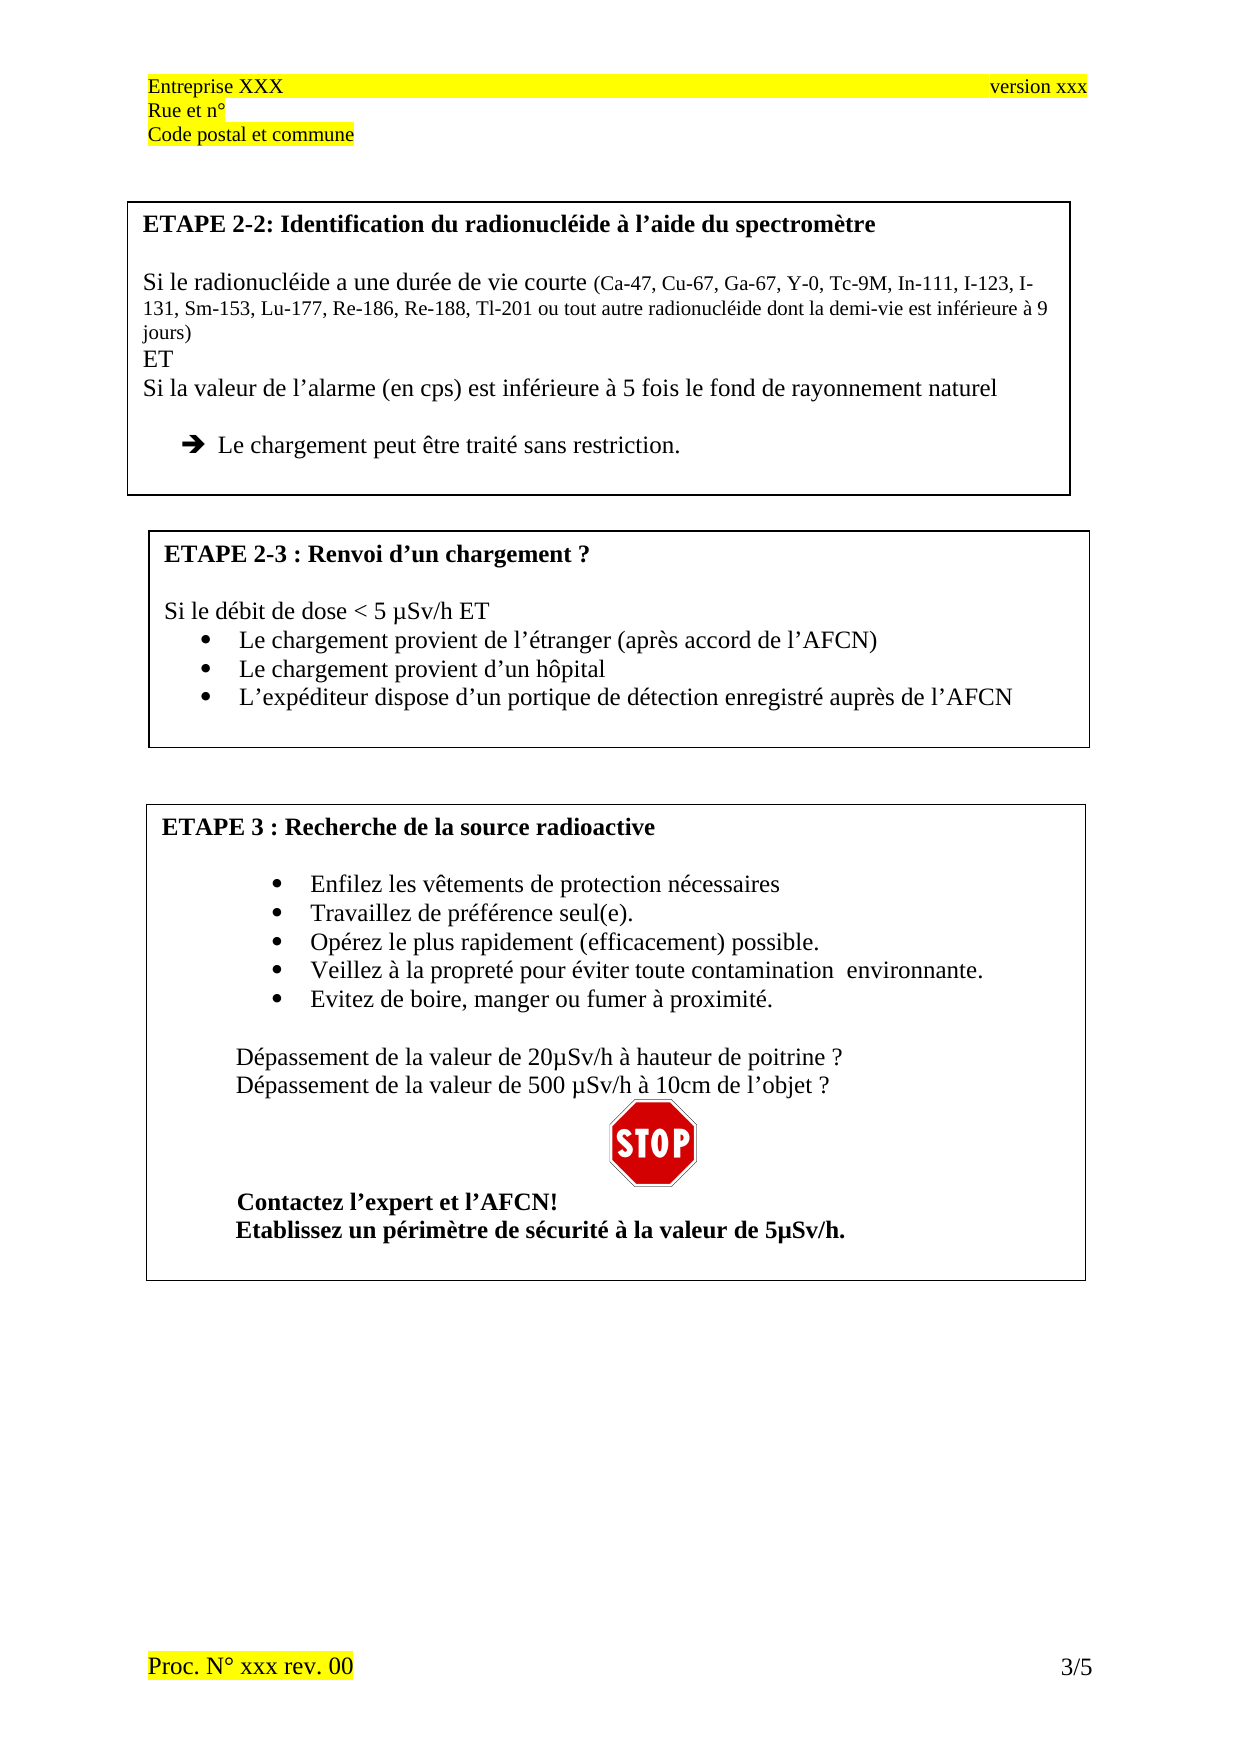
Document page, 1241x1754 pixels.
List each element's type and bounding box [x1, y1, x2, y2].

picture [609, 1099, 697, 1187]
